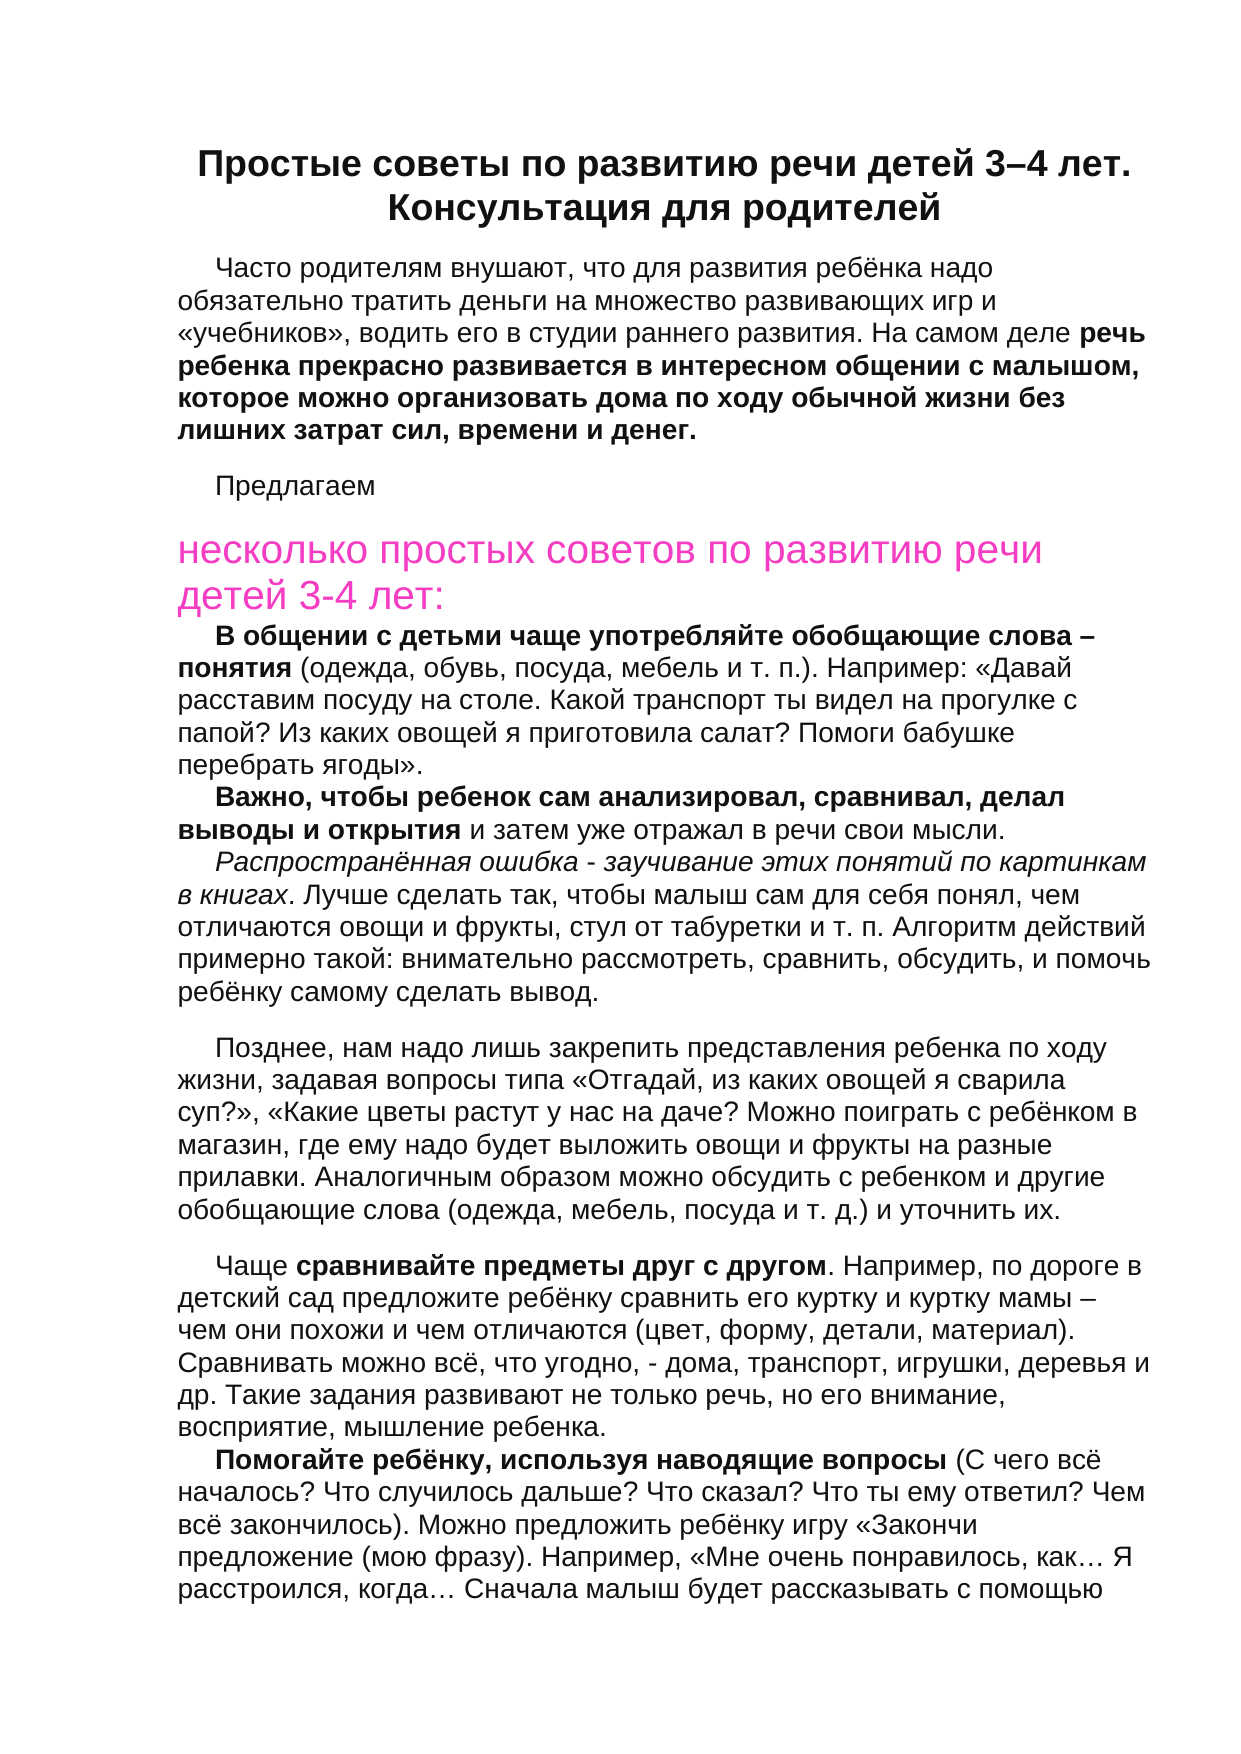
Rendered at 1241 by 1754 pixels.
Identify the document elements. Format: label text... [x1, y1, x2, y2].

text Предлагаем [177, 469, 1152, 501]
text Распространённая ошибка - заучивание этих понятий по картинкам в книгах. Лучше сделать так, чтобы малыш сам для себя понял, чем отличаются овощи и фрукты, стул от табуретки и т. п. Алгоритм действий примерно такой: внимательно рассмотреть, сравнить, обсудить, и помочь ребёнку самому сделать вывод. [177, 845, 1152, 1007]
text Чаще сравнивайте предметы друг с другом. Например, по дороге в детский сад предложите ребёнку сравнить его куртку и куртку мамы – чем они похожи и чем отличаются (цвет, форму, детали, материал). Сравнивать можно всё, что угодно, - дома, транспорт, игрушки, деревья и др. Такие задания развивают не только речь, но его внимание, восприятие, мышление ребенка. [177, 1248, 1152, 1443]
text Часто родителям внушают, что для развития ребёнка надо обязательно тратить деньги на множество развивающих игр и «учебников», водить его в студии раннего развития. На самом деле речь ребенка прекрасно развивается в интересном общении с малышом, которое можно организовать дома по ходу обычной жизни без лишних затрат сил, времени и денег. [177, 251, 1152, 446]
text Важно, чтобы ребенок сам анализировал, сравнивал, делал выводы и открытия и затем уже отражал в речи свои мысли. [177, 780, 1152, 845]
text В общении с детьми чаще употребляйте обобщающие слова – понятия (одежда, обувь, посуда, мебель и т. п.). Например: «Давай расставим посуду на столе. Какой транспорт ты видел на прогулке с папой? Из каких овощей я приготовила салат? Помоги бабушке перебрать ягоды». [177, 618, 1152, 780]
text несколько простых советов по развитию речи детей 3-4 лет: [177, 525, 1152, 618]
text Простые советы по развитию речи детей 3–4 лет. Консультация для родителей [177, 142, 1152, 228]
text Позднее, нам надо лишь закрепить представления ребенка по ходу жизни, задавая вопросы типа «Отгадай, из каких овощей я сварила суп?», «Какие цветы растут у нас на даче? Можно поиграть с ребёнком в магазин, где ему надо будет выложить овощи и фрукты на разные прилавки. Аналогичным образом можно обсудить с ребенком и другие обобщающие слова (одежда, мебель, посуда и т. д.) и уточнить их. [177, 1031, 1152, 1225]
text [177, 1443, 1152, 1605]
